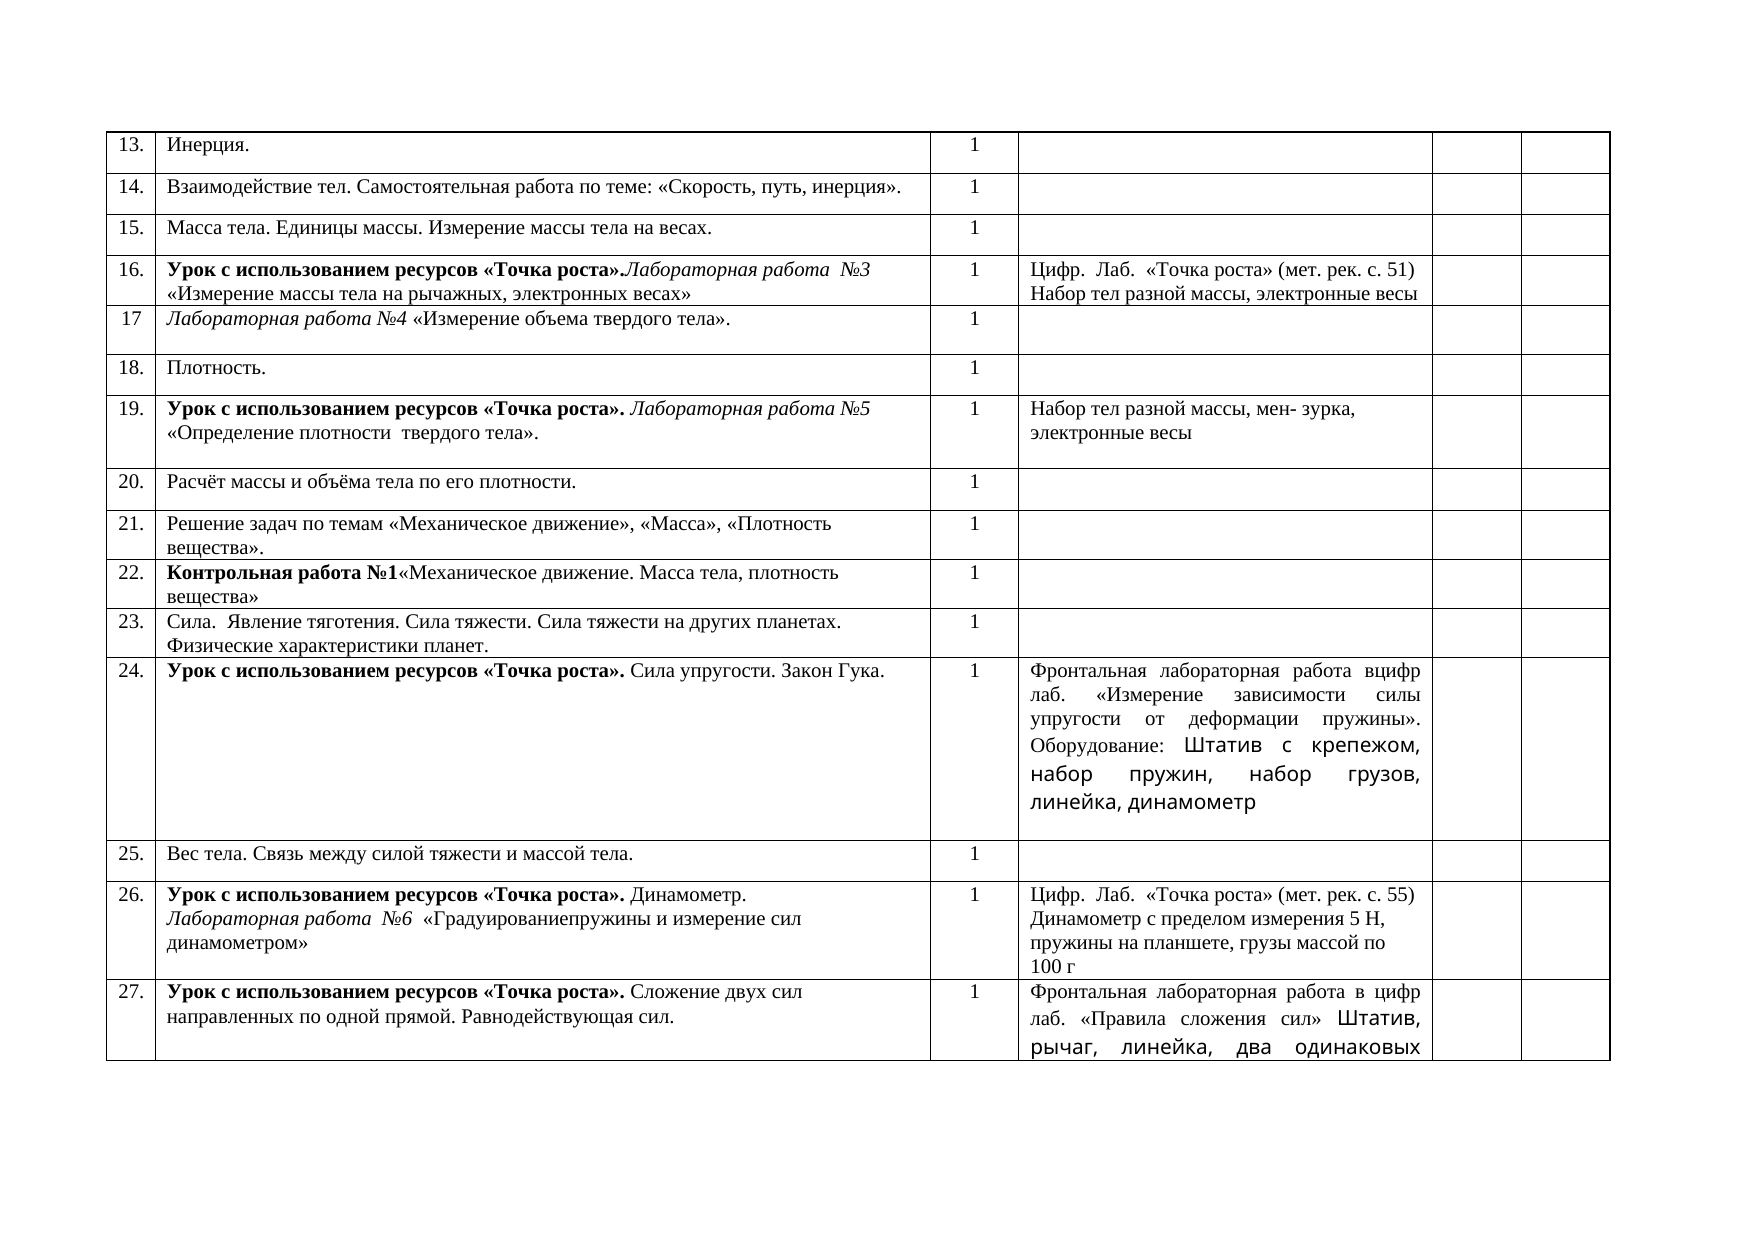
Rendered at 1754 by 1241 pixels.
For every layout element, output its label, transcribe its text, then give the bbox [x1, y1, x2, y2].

table_cell [1433, 658, 1521, 840]
table_cell Урок с использованием ресурсов «Точка роста». Лабораторная работа №5 «Определение плотности твердого тела». [156, 396, 930, 468]
table_cell Решение задач по темам «Механическое движение», «Масса», «Плотность вещества». [156, 511, 930, 559]
table_cell [1433, 396, 1521, 468]
table_cell [1019, 306, 1432, 354]
table_cell Плотность. [156, 355, 930, 395]
table_cell 19. [107, 396, 155, 468]
table_cell [1522, 511, 1609, 559]
table_cell [1522, 256, 1609, 304]
table_cell 1 [931, 256, 1018, 304]
table_cell [1019, 609, 1432, 657]
table_cell [1019, 133, 1432, 173]
table_cell 1 [931, 306, 1018, 354]
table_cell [1019, 980, 1432, 1060]
table_cell [1522, 658, 1609, 840]
table_cell [1433, 609, 1521, 657]
table_cell 24. [107, 658, 155, 840]
table_cell [1433, 174, 1521, 214]
table_cell 1 [931, 174, 1018, 214]
table_cell 25. [107, 841, 155, 881]
table_cell [1522, 306, 1609, 354]
table_cell [1522, 560, 1609, 608]
table_cell [1522, 355, 1609, 395]
table_cell [1019, 355, 1432, 395]
table_cell 21. [107, 511, 155, 559]
table_cell Фронтальная лабораторная работа вцифр лаб. «Измерение зависимости силы упругости от деформации пружины». Оборудование: Штатив с крепежом, набор пружин, набор грузов, линейка, динамометр [1019, 658, 1432, 840]
table_cell [1019, 469, 1432, 510]
table_cell [1433, 882, 1521, 978]
table_cell 1 [931, 215, 1018, 255]
table_cell Взаимодействие тел. Самостоятельная работа по теме: «Скорость, путь, инерция». [156, 174, 930, 214]
table_cell 1 [931, 511, 1018, 559]
table_cell 17 [107, 306, 155, 354]
table_cell [1522, 215, 1609, 255]
table_cell 1 [931, 560, 1018, 608]
table_cell [1019, 841, 1432, 881]
table_cell [1433, 560, 1521, 608]
table_cell Лабораторная работа №4 «Измерение объема твердого тела». [156, 306, 930, 354]
table_cell Урок с использованием ресурсов «Точка роста». Динамометр. Лабораторная работа №6 «Градуированиепружины и измерение сил динамометром» [156, 882, 930, 978]
table_cell [1019, 215, 1432, 255]
table_cell [1019, 560, 1432, 608]
table_cell 14. [107, 174, 155, 214]
table_cell Инерция. [156, 133, 930, 173]
table_cell [1522, 174, 1609, 214]
table_cell 23. [107, 609, 155, 657]
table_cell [156, 980, 930, 1060]
table_cell Цифр. Лаб. «Точка роста» (мет. рек. с. 51) Набор тел разной массы, электронные весы [1019, 256, 1432, 304]
table_cell [1433, 841, 1521, 881]
table_cell 1 [931, 658, 1018, 840]
table_cell [1019, 511, 1432, 559]
table_cell 1 [931, 133, 1018, 173]
table_cell [1522, 609, 1609, 657]
table_cell 13. [107, 133, 155, 173]
table_cell [1433, 306, 1521, 354]
table_cell 26. [107, 882, 155, 978]
table_cell Урок с использованием ресурсов «Точка роста».Лабораторная работа №3 «Измерение массы тела на рычажных, электронных весах» [156, 256, 930, 304]
table_cell [1522, 396, 1609, 468]
table_cell 1 [931, 980, 1018, 1060]
table_cell [1433, 511, 1521, 559]
table_cell 20. [107, 469, 155, 510]
table_cell Контрольная работа №1«Механическое движение. Масса тела, плотность вещества» [156, 560, 930, 608]
table_cell [1433, 256, 1521, 304]
table_cell 1 [931, 355, 1018, 395]
table_cell 1 [931, 609, 1018, 657]
table_cell 22. [107, 560, 155, 608]
table_cell [1019, 174, 1432, 214]
table_cell Цифр. Лаб. «Точка роста» (мет. рек. с. 55) Динамометр с пределом измерения 5 Н, пружины на планшете, грузы массой по 100 г [1019, 882, 1432, 978]
table_cell [1433, 133, 1521, 173]
table_cell [1522, 469, 1609, 510]
table_cell [1433, 355, 1521, 395]
table_cell [1433, 469, 1521, 510]
table_cell 27. [107, 980, 155, 1060]
table_cell 1 [931, 841, 1018, 881]
table_cell [1433, 215, 1521, 255]
table_cell [1522, 882, 1609, 978]
table_cell 15. [107, 215, 155, 255]
table_cell 1 [931, 882, 1018, 978]
table_cell 1 [931, 396, 1018, 468]
table_cell [1522, 841, 1609, 881]
table_cell Расчёт массы и объёма тела по его плотности. [156, 469, 930, 510]
table_cell 18. [107, 355, 155, 395]
table_cell 16. [107, 256, 155, 304]
table_cell [1433, 980, 1521, 1060]
table_cell Урок с использованием ресурсов «Точка роста». Сила упругости. Закон Гука. [156, 658, 930, 840]
table_cell Вес тела. Связь между силой тяжести и массой тела. [156, 841, 930, 881]
table_cell Масса тела. Единицы массы. Измерение массы тела на весах. [156, 215, 930, 255]
table_cell [1522, 980, 1609, 1060]
table_cell 1 [931, 469, 1018, 510]
table_cell [1522, 133, 1609, 173]
table_cell Сила. Явление тяготения. Сила тяжести. Сила тяжести на других планетах. Физические характеристики планет. [156, 609, 930, 657]
table_cell Набор тел разной массы, мен- зурка, электронные весы [1019, 396, 1432, 468]
